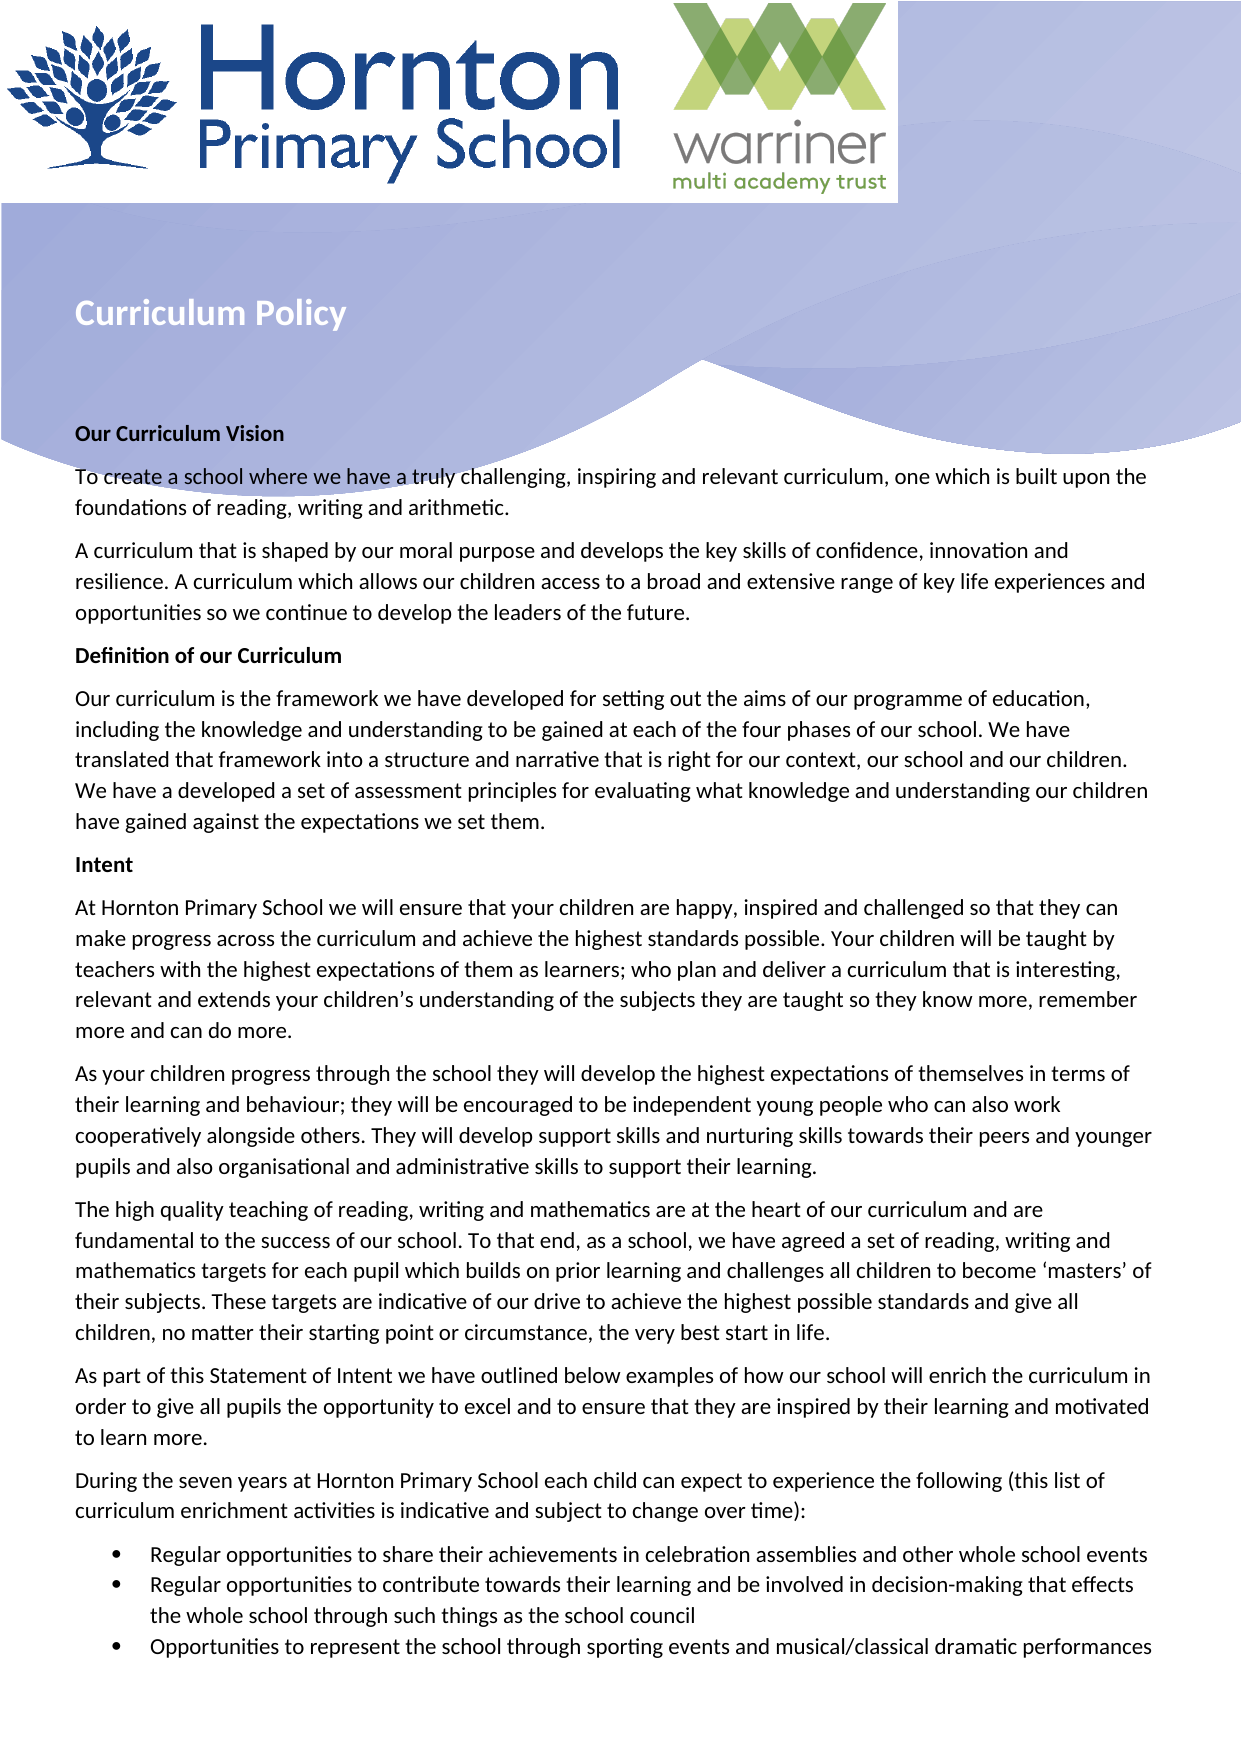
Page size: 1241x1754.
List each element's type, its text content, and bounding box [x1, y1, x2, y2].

text As part of this Statement of Intent we have outlined below examples of how our school will enrich the curriculum in order to give all pupils the opportunity to excel and to ensure that they are inspired by their learning and motivated to learn more. [75, 1361, 1165, 1451]
text During the seven years at Hornton Primary School each child can expect to experience the following (this list of curriculum enrichment activities is indicative and subject to change over time): [75, 1466, 1165, 1524]
text At Hornton Primary School we will ensure that your children are happy, inspired and challenged so that they can make progress across the curriculum and achieve the highest standards possible. Your children will be taught by teachers with the highest expectations of them as learners; who plan and deliver a curriculum that is interesting, relevant and extends your children’s understanding of the subjects they are taught so they know more, remember more and can do more. [75, 893, 1165, 1044]
text Our Curriculum Vision [75, 419, 1165, 447]
text Curriculum Policy [75, 159, 1165, 335]
list Opportunities to represent the school through sporting events and musical/classical dramatic performances [112, 1632, 1165, 1660]
list Regular opportunities to share their achievements in celebration assemblies and other whole school events [112, 1540, 1165, 1568]
picture [3, 8, 628, 194]
list Regular opportunities to contribute towards their learning and be involved in decision-making that effects the whole school through such things as the school council [112, 1571, 1165, 1629]
text The high quality teaching of reading, writing and mathematics are at the heart of our curriculum and are fundamental to the success of our school. To that end, as a school, we have agreed a set of reading, writing and mathematics targets for each pupil which builds on prior learning and challenges all children to become ‘masters’ of their subjects. These targets are indicative of our drive to achieve the highest possible standards and give all children, no matter their starting point or circumstance, the very best start in life. [75, 1195, 1165, 1346]
table_header [0, 0, 1090, 280]
text As your children progress through the school they will develop the highest expectations of themselves in terms of their learning and behaviour; they will be encouraged to be independent young people who can also work cooperatively alongside others. They will develop support skills and nurturing skills towards their peers and younger pupils and also organisational and administrative skills to support their learning. [75, 1059, 1165, 1180]
text To create a school where we have a truly challenging, inspiring and relevant curriculum, one which is built upon the foundations of reading, writing and arithmetic. [75, 462, 1165, 521]
picture [673, 3, 886, 194]
text Definition of our Curriculum [75, 641, 1165, 669]
text Our curriculum is the framework we have developed for setting out the aims of our programme of education, including the knowledge and understanding to be gained at each of the four phases of our school. We have translated that framework into a structure and narrative that is right for our context, our school and our children. We have a developed a set of assessment principles for evaluating what knowledge and understanding our children have gained against the expectations we set them. [75, 684, 1165, 835]
text Intent [75, 850, 1165, 878]
text A curriculum that is shaped by our moral purpose and develops the key skills of confidence, innovation and resilience. A curriculum which allows our children access to a broad and extensive range of key life experiences and opportunities so we continue to develop the leaders of the future. [75, 536, 1165, 626]
